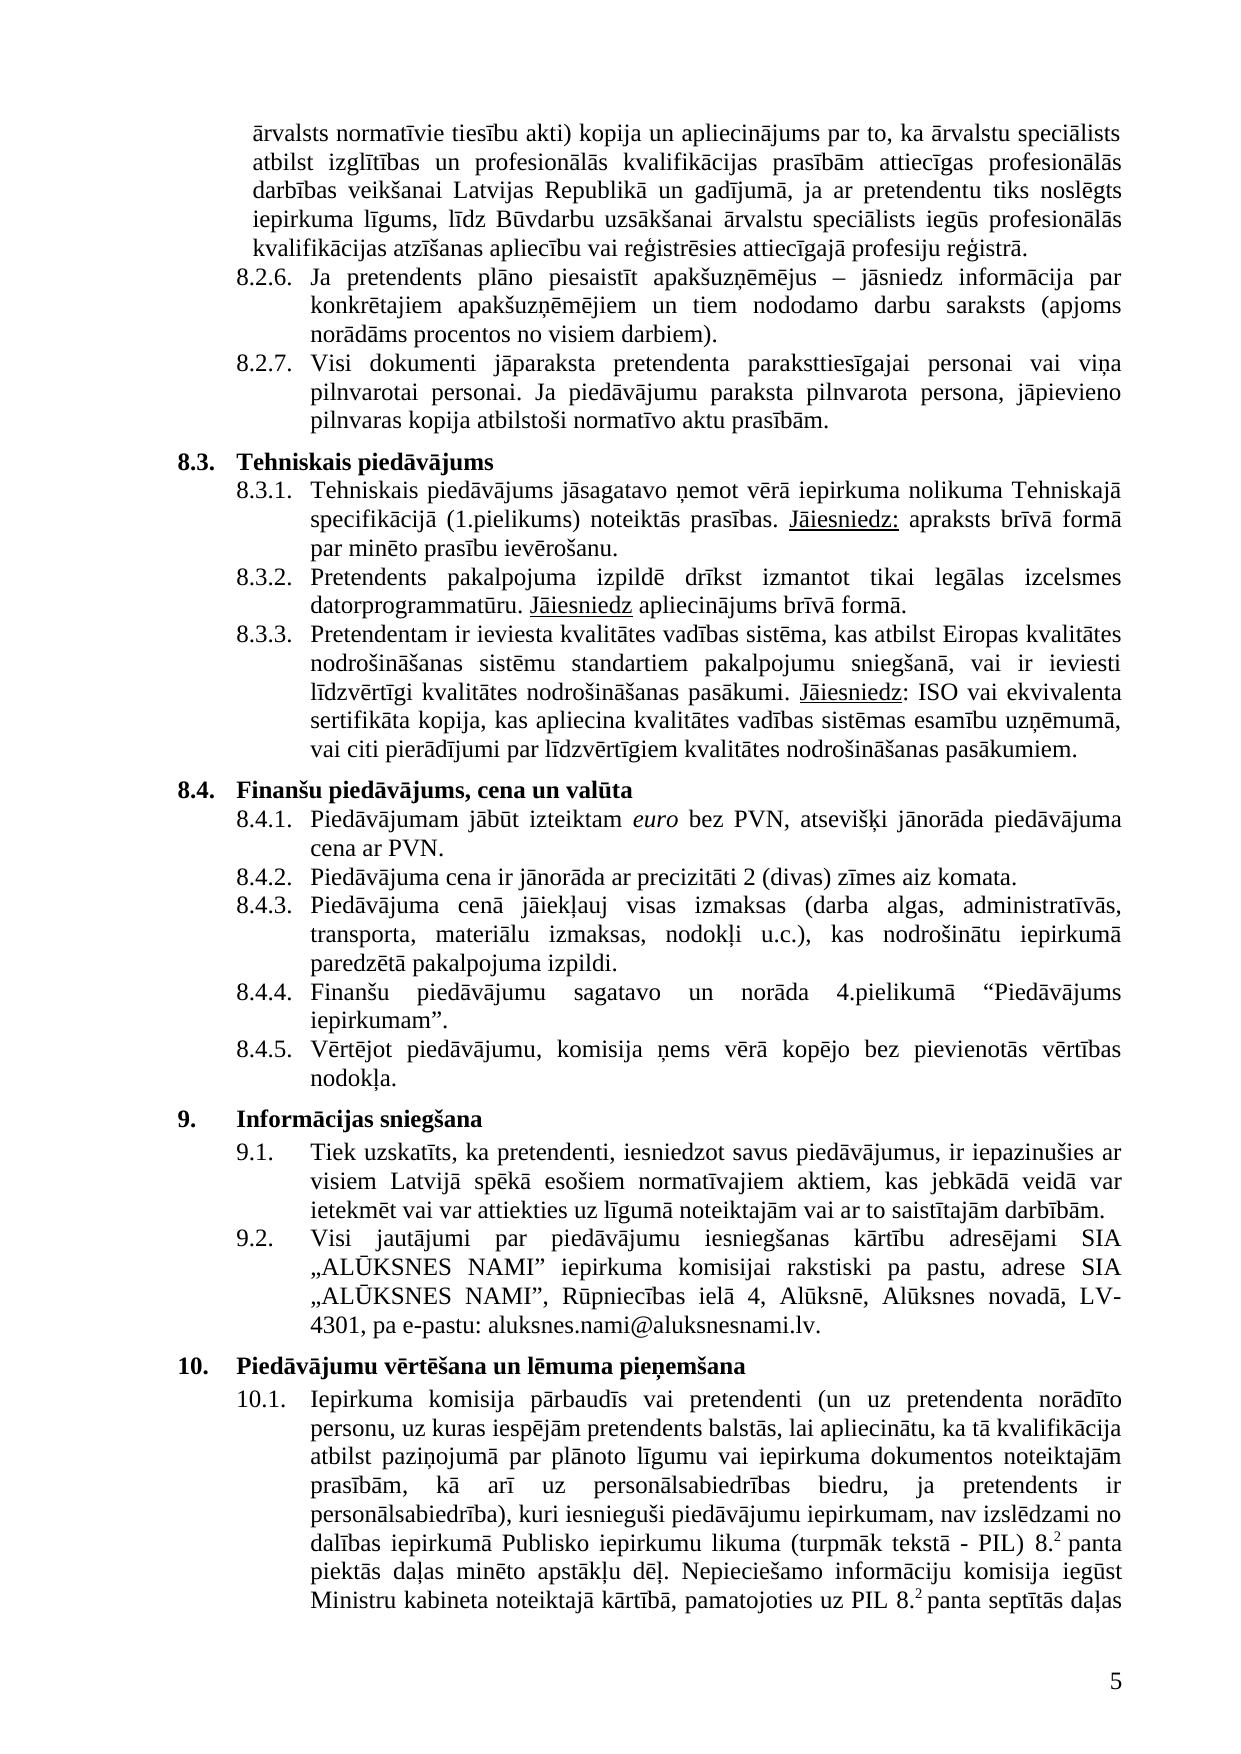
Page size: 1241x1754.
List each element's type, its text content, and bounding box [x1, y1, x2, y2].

text 9.2. Visi jautājumi par piedāvājumu iesniegšanas kārtību adresējami SIA „ALŪKSNES NAMI” iepirkuma komisijai rakstiski pa pastu, adrese SIA „ALŪKSNES NAMI”, Rūpniecības ielā 4, Alūksnē, Alūksnes novadā, LV-4301, pa e-pastu: aluksnes.nami@aluksnesnami.lv. [236, 1223, 1122, 1338]
text 9.1. Tiek uzskatīts, ka pretendenti, iesniedzot savus piedāvājumus, ir iepazinušies ar visiem Latvijā spēkā esošiem normatīvajiem aktiem, kas jebkādā veidā var ietekmēt vai var attiekties uz līgumā noteiktajām vai ar to saistītajām darbībām. [236, 1137, 1122, 1223]
text 8.3.3. Pretendentam ir ieviesta kvalitātes vadības sistēma, kas atbilst Eiropas kvalitātes nodrošināšanas sistēmu standartiem pakalpojumu sniegšanā, vai ir ieviesti līdzvērtīgi kvalitātes nodrošināšanas pasākumi. Jāiesniedz: ISO vai ekvivalenta sertifikāta kopija, kas apliecina kvalitātes vadības sistēmas esamību uzņēmumā, vai citi pierādījumi par līdzvērtīgiem kvalitātes nodrošināšanas pasākumiem. [236, 619, 1122, 763]
text 8.4.4. Finanšu piedāvājumu sagatavo un norāda 4.pielikumā “Piedāvājums iepirkumam”. [236, 977, 1122, 1034]
text 8.4.2. Piedāvājuma cena ir jānorāda ar precizitāti 2 (divas) zīmes aiz komata. [236, 862, 1122, 891]
text 8.3.2. Pretendents pakalpojuma izpildē drīkst izmantot tikai legālas izcelsmes datorprogrammatūru. Jāiesniedz apliecinājums brīvā formā. [236, 562, 1122, 619]
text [236, 1384, 1122, 1614]
text 8.2.6. Ja pretendents plāno piesaistīt apakšuzņēmējus – jāsniedz informācija par konkrētajiem apakšuzņēmējiem un tiem nododamo darbu saraksts (apjoms norādāms procentos no visiem darbiem). [236, 262, 1122, 348]
text 8.4. Finanšu piedāvājums, cena un valūta [177, 776, 1122, 804]
text 8.4.1. Piedāvājumam jābūt izteiktam euro bez PVN, atsevišķi jānorāda piedāvājuma cena ar PVN. [236, 804, 1122, 862]
text 8.4.3. Piedāvājuma cenā jāiekļauj visas izmaksas (darba algas, administratīvās, transporta, materiālu izmaksas, nodokļi u.c.), kas nodrošinātu iepirkumā paredzētā pakalpojuma izpildi. [236, 891, 1122, 977]
text 8.3. Tehniskais piedāvājums [177, 447, 1122, 476]
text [252, 118, 1122, 262]
text 9. Informācijas sniegšana [177, 1104, 1122, 1133]
text 8.2.7. Visi dokumenti jāparaksta pretendenta paraksttiesīgajai personai vai viņa pilnvarotai personai. Ja piedāvājumu paraksta pilnvarota persona, jāpievieno pilnvaras kopija atbilstoši normatīvo aktu prasībām. [236, 348, 1122, 434]
text 8.3.1. Tehniskais piedāvājums jāsagatavo ņemot vērā iepirkuma nolikuma Tehniskajā specifikācijā (1.pielikums) noteiktās prasības. Jāiesniedz: apraksts brīvā formā par minēto prasību ievērošanu. [236, 476, 1122, 562]
text 8.4.5. Vērtējot piedāvājumu, komisija ņems vērā kopējo bez pievienotās vērtības nodokļa. [236, 1034, 1122, 1092]
text 10. Piedāvājumu vērtēšana un lēmuma pieņemšana [177, 1351, 1122, 1380]
